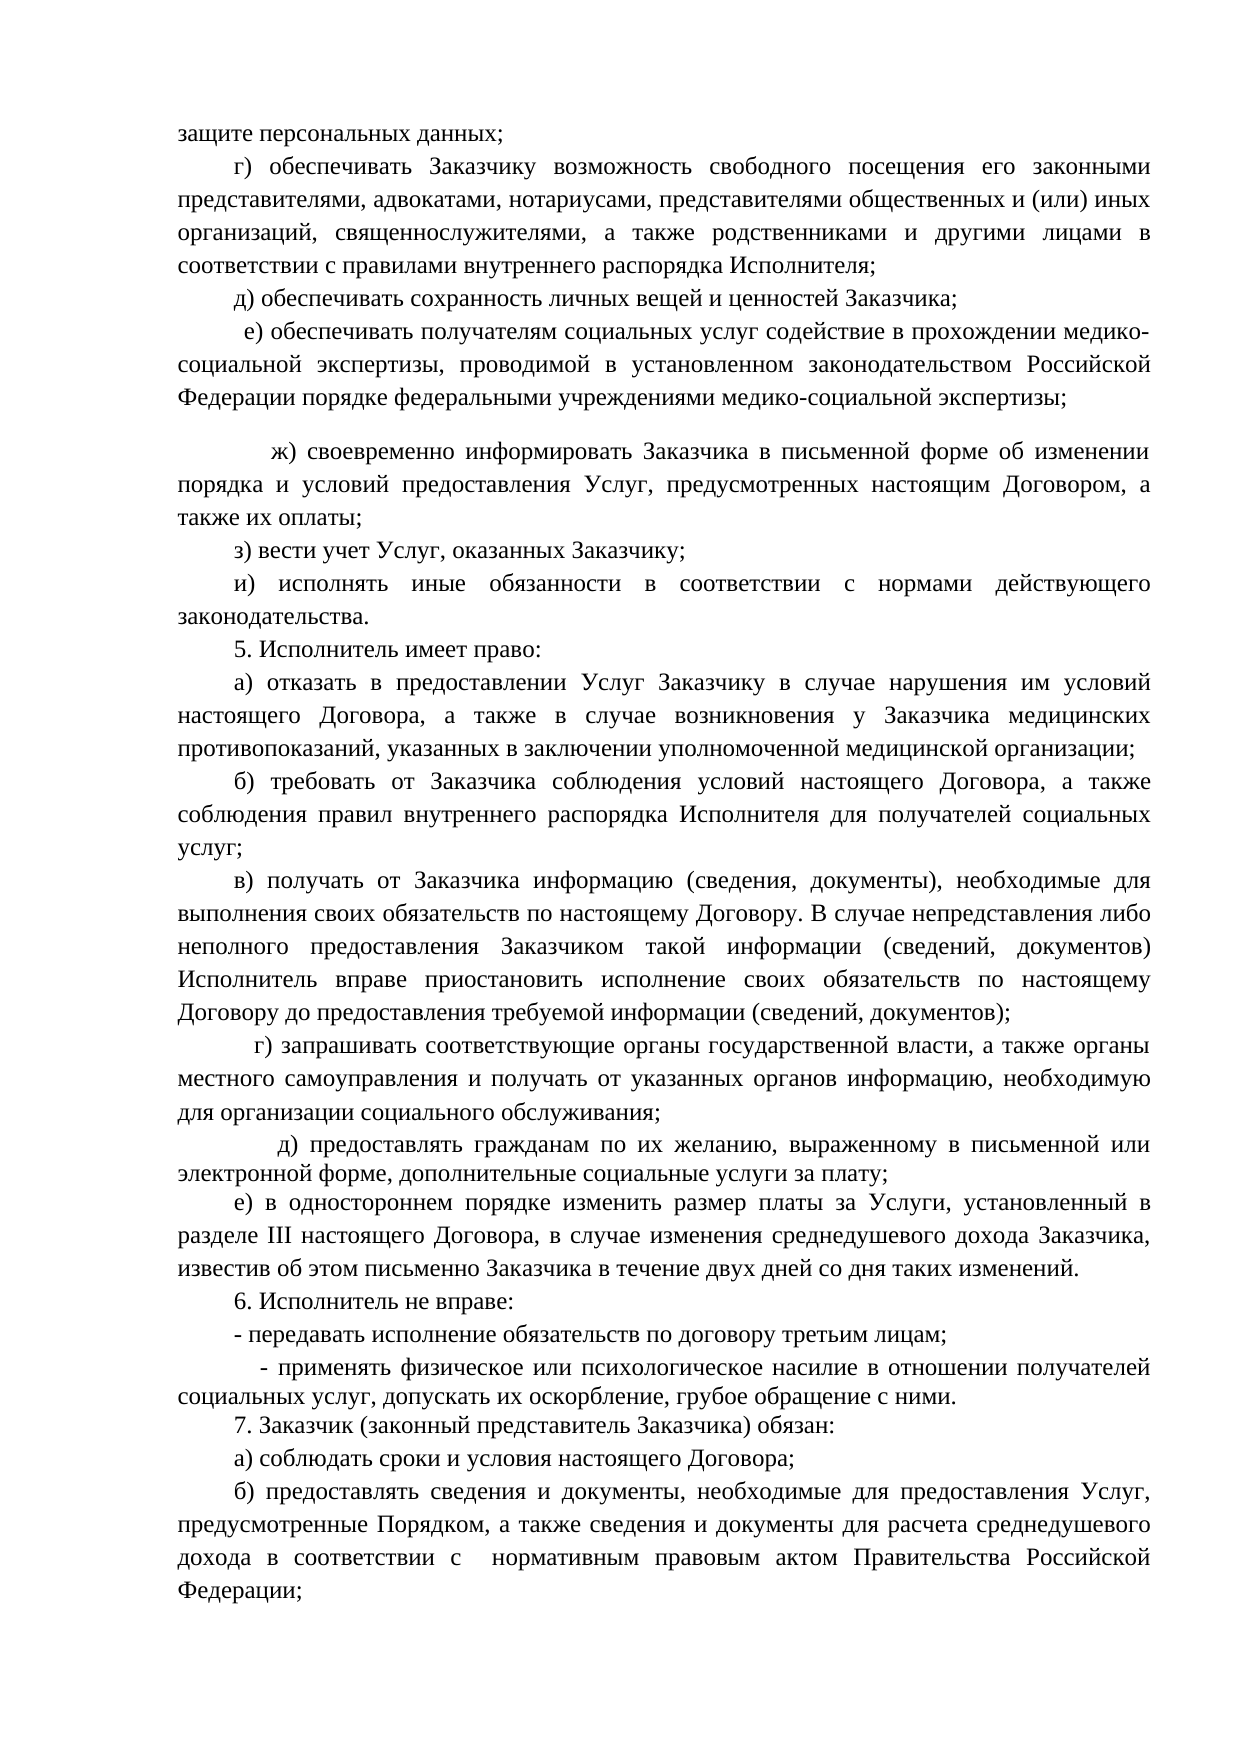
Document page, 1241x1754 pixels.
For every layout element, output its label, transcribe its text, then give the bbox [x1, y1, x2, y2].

text д) предоставлять гражданам по их желанию, выраженному в письменной или электронной форме, дополнительные социальные услуги за плату; [177, 1129, 1152, 1187]
text - передавать исполнение обязательств по договору третьим лицам; [177, 1319, 1152, 1348]
text 6. Исполнитель не вправе: [177, 1286, 1152, 1315]
text - применять физическое или психологическое насилие в отношении получателей социальных услуг, допускать их оскорбление, грубое обращение с ними. [177, 1352, 1152, 1410]
text а) соблюдать сроки и условия настоящего Договора; [177, 1443, 1152, 1471]
text а) отказать в предоставлении Услуг Заказчику в случае нарушения им условий настоящего Договора, а также в случае возникновения у Заказчика медицинских противопоказаний, указанных в заключении уполномоченной медицинской организации; [177, 667, 1152, 762]
text е) в одностороннем порядке изменить размер платы за Услуги, установленный в разделе III настоящего Договора, в случае изменения среднедушевого дохода Заказчика, известив об этом письменно Заказчика в течение двух дней со дня таких изменений. [177, 1187, 1152, 1282]
text б) предоставлять сведения и документы, необходимые для предоставления Услуг, предусмотренные Порядком, а также сведения и документы для расчета среднедушевого дохода в соответствии с нормативным правовым актом Правительства Российской Федерации; [177, 1476, 1152, 1603]
text 7. Заказчик (законный представитель Заказчика) обязан: [177, 1410, 1152, 1438]
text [177, 118, 1152, 147]
text в) получать от Заказчика информацию (сведения, документы), необходимые для выполнения своих обязательств по настоящему Договору. В случае непредставления либо неполного предоставления Заказчиком такой информации (сведений, документов) Исполнитель вправе приостановить исполнение своих обязательств по настоящему Договору до предоставления требуемой информации (сведений, документов); [177, 865, 1152, 1026]
text г) запрашивать соответствующие органы государственной власти, а также органы местного самоуправления и получать от указанных органов информацию, необходимую для организации социального обслуживания; [177, 1031, 1152, 1125]
text 5. Исполнитель имеет право: [177, 634, 1152, 663]
text е) обеспечивать получателям социальных услуг содействие в прохождении медико-социальной экспертизы, проводимой в установленном законодательством Российской Федерации порядке федеральными учреждениями медико-социальной экспертизы; [177, 316, 1152, 411]
text г) обеспечивать Заказчику возможность свободного посещения его законными представителями, адвокатами, нотариусами, представителями общественных и (или) иных организаций, священнослужителями, а также родственниками и другими лицами в соответствии с правилами внутреннего распорядка Исполнителя; [177, 151, 1152, 279]
text б) требовать от Заказчика соблюдения условий настоящего Договора, а также соблюдения правил внутреннего распорядка Исполнителя для получателей социальных услуг; [177, 766, 1152, 861]
text ж) своевременно информировать Заказчика в письменной форме об изменении порядка и условий предоставления Услуг, предусмотренных настоящим Договором, а также их оплаты; [177, 436, 1152, 531]
text з) вести учет Услуг, оказанных Заказчику; [177, 535, 1152, 564]
text д) обеспечивать сохранность личных вещей и ценностей Заказчика; [177, 283, 1152, 312]
text и) исполнять иные обязанности в соответствии с нормами действующего законодательства. [177, 568, 1152, 630]
